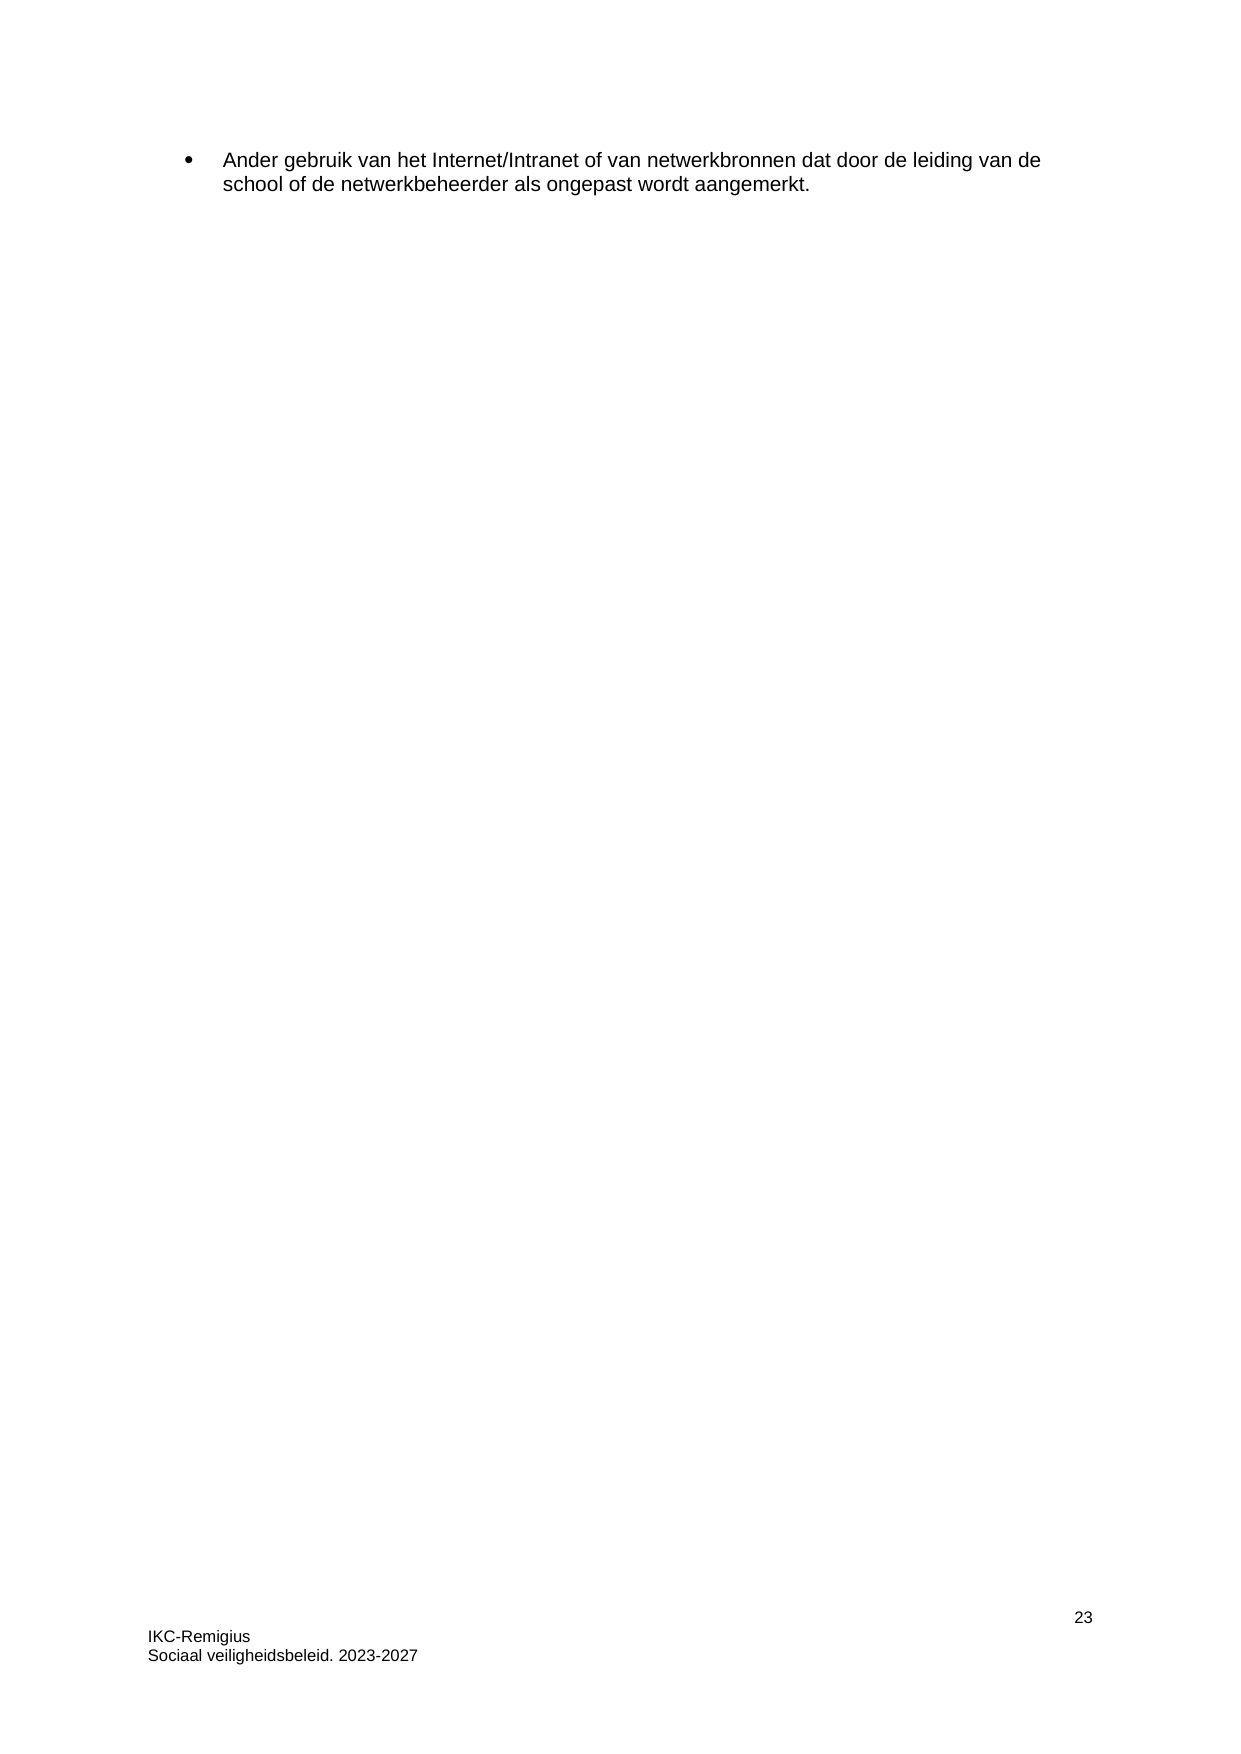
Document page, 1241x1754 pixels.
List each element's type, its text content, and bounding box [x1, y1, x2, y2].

text · Ander gebruik van het Internet/Intranet of van netwerkbronnen dat door de leiding van de school of de netwerkbeheerder als ongepast wordt aangemerkt. [185, 148, 1092, 196]
